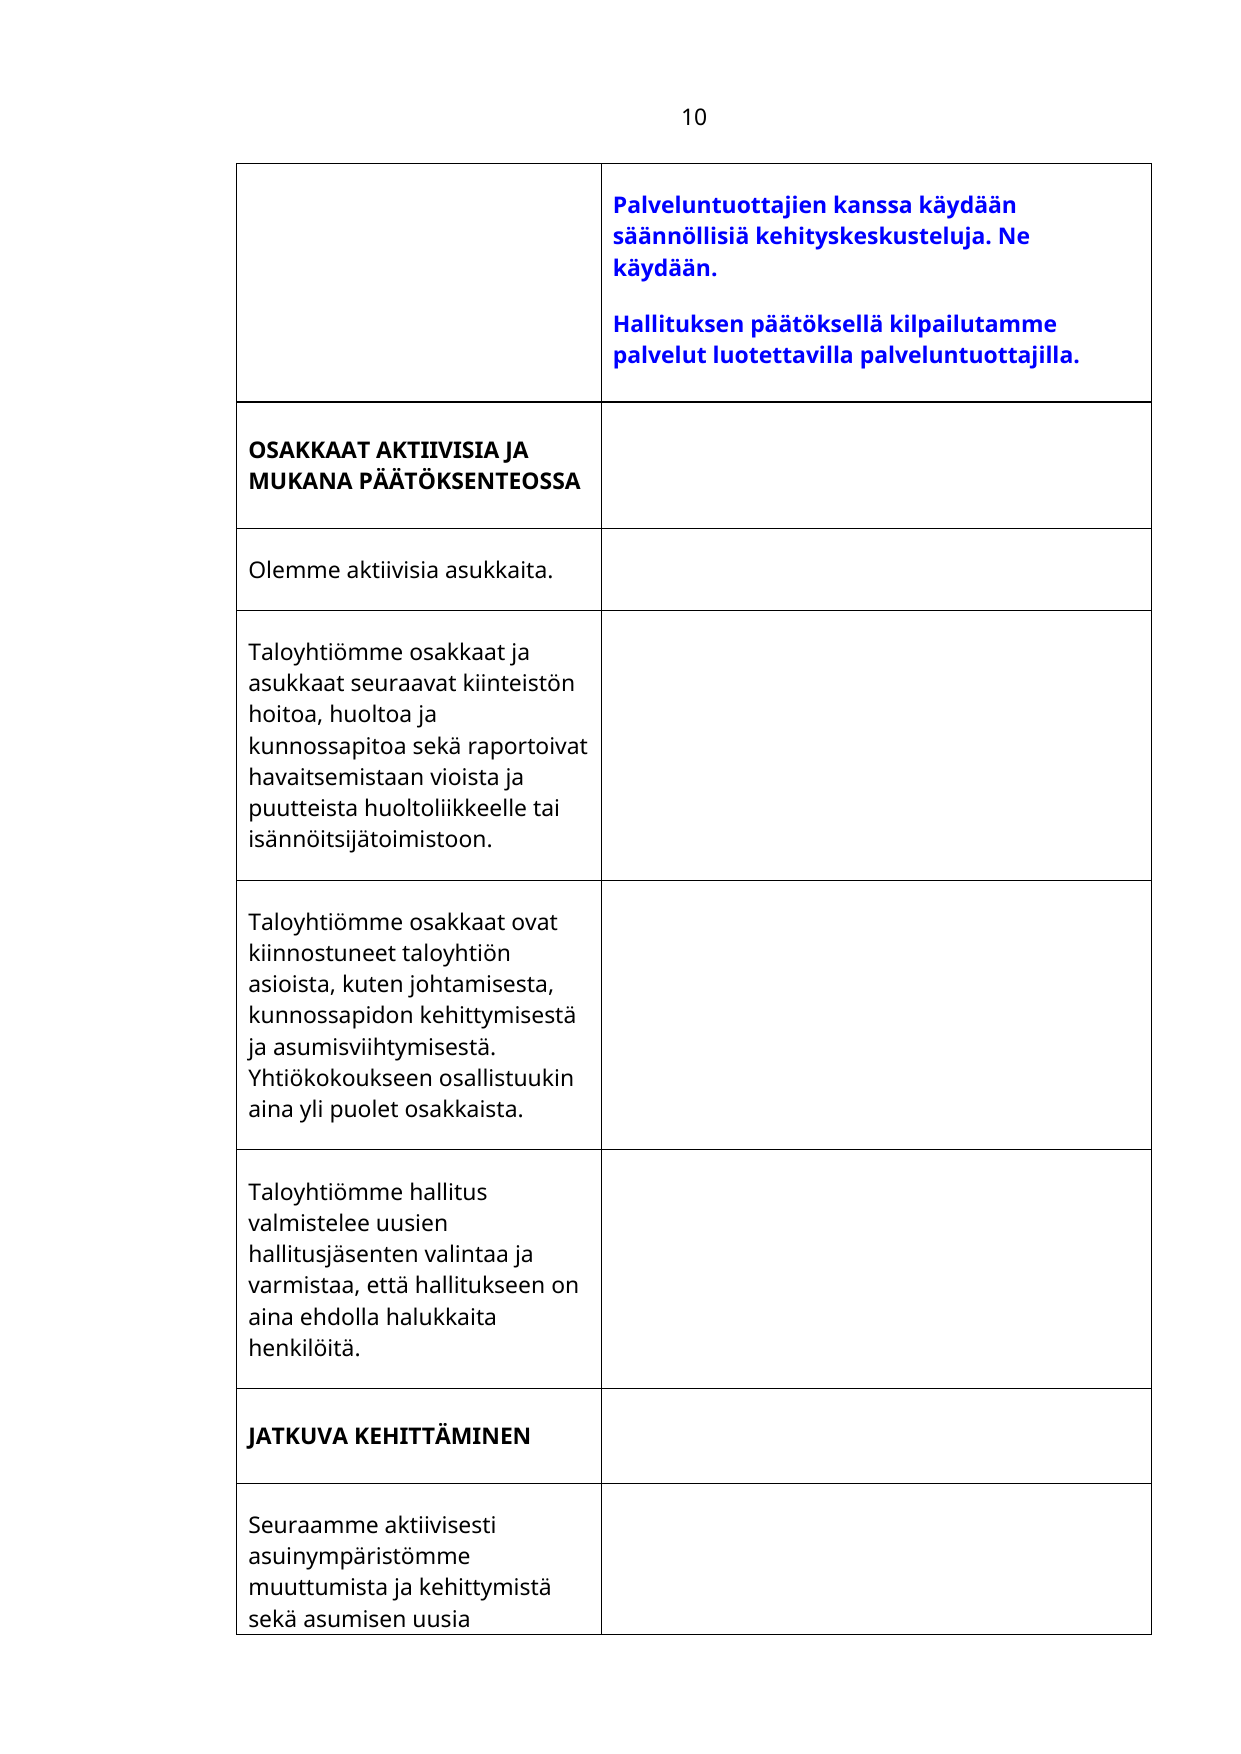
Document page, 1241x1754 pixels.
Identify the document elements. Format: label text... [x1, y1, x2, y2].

table_cell Taloyhtiömme osakkaat ja asukkaat seuraavat kiinteistön hoitoa, huoltoa ja kunnossapitoa sekä raportoivat havaitsemistaan vioista ja puutteista huoltoliikkeelle tai isännöitsijätoimistoon. [237, 611, 601, 879]
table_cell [237, 1484, 601, 1634]
table_cell [602, 1150, 1151, 1388]
table_cell [602, 1484, 1151, 1634]
table_cell [602, 611, 1151, 879]
table_cell Taloyhtiömme hallitus valmistelee uusien hallitusjäsenten valintaa ja varmistaa, että hallitukseen on aina ehdolla halukkaita henkilöitä. [237, 1150, 601, 1388]
table_cell [602, 1389, 1151, 1483]
table_cell [602, 881, 1151, 1149]
table_cell OSAKKAAT AKTIIVISIA JA MUKANA PÄÄTÖKSENTEOSSA [237, 403, 601, 527]
table_cell [602, 403, 1151, 527]
table_cell Olemme aktiivisia asukkaita. [237, 529, 601, 610]
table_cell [237, 164, 601, 401]
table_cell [602, 164, 1151, 401]
table_cell [602, 529, 1151, 610]
table_cell JATKUVA KEHITTÄMINEN [237, 1389, 601, 1483]
table_cell Taloyhtiömme osakkaat ovat kiinnostuneet taloyhtiön asioista, kuten johtamisesta, kunnossapidon kehittymisestä ja asumisviihtymisestä. Yhtiökokoukseen osallistuukin aina yli puolet osakkaista. [237, 881, 601, 1149]
